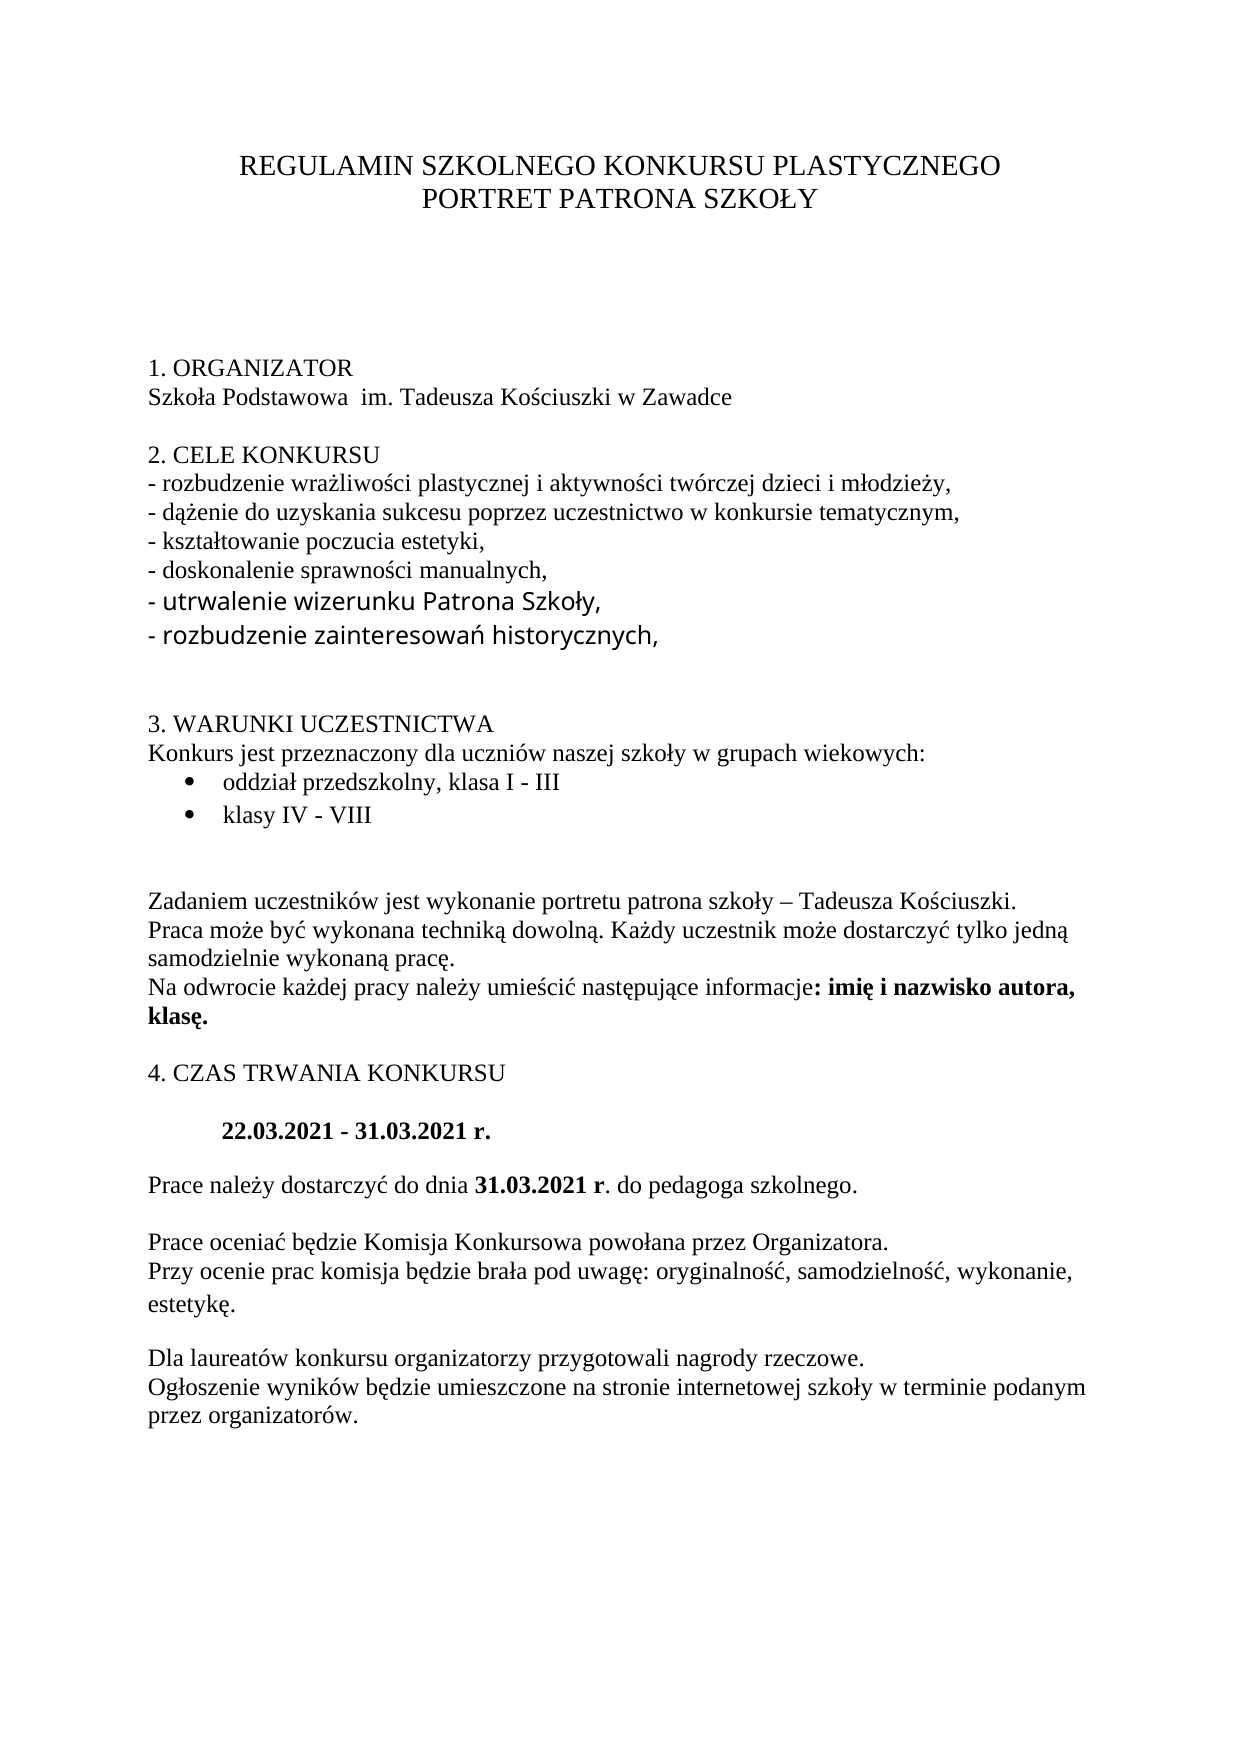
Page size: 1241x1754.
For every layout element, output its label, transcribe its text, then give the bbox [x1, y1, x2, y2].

text Prace należy dostarczyć do dnia 31.03.2021 r. do pedagoga szkolnego. [148, 1170, 1093, 1198]
list klasy IV - VIII [185, 800, 1093, 828]
list oddział przedszkolny, klasa I - III [185, 767, 1093, 795]
text - utrwalenie wizerunku Patrona Szkoły, [148, 583, 1093, 618]
text REGULAMIN SZKOLNEGO KONKURSU PLASTYCZNEGO [148, 148, 1093, 181]
text Przy ocenie prac komisja będzie brała pod uwagę: oryginalność, samodzielność, wykonanie, estetykę. [148, 1256, 1093, 1318]
text - doskonalenie sprawności manualnych, [148, 555, 1093, 583]
text - dążenie do uzyskania sukcesu poprzez uczestnictwo w konkursie tematycznym, [148, 497, 1093, 526]
text 4. CZAS TRWANIA KONKURSU [148, 1058, 1093, 1087]
text Dla laureatów konkursu organizatorzy przygotowali nagrody rzeczowe. [148, 1343, 1093, 1372]
text 2. CELE KONKURSU [148, 440, 1093, 468]
text Zadaniem uczestników jest wykonanie portretu patrona szkoły – Tadeusza Kościuszki. [148, 886, 1093, 915]
text PORTRET PATRONA SZKOŁY [148, 181, 1093, 215]
text Konkurs jest przeznaczony dla uczniów naszej szkoły w grupach wiekowych: [148, 738, 1093, 767]
text Praca może być wykonana techniką dowolną. Każdy uczestnik może dostarczyć tylko jedną samodzielnie wykonaną pracę. [148, 915, 1093, 972]
text Ogłoszenie wyników będzie umieszczone na stronie internetowej szkoły w terminie podanym przez organizatorów. [148, 1372, 1093, 1429]
text - rozbudzenie zainteresowań historycznych, [148, 618, 1093, 652]
text Szkoła Podstawowa im. Tadeusza Kościuszki w Zawadce [148, 382, 1093, 411]
text 3. WARUNKI UCZESTNICTWA [148, 709, 1093, 738]
text 1. ORGANIZATOR [148, 353, 1093, 382]
text 22.03.2021 - 31.03.2021 r. [148, 1116, 1093, 1145]
text Na odwrocie każdej pracy należy umieścić następujące informacje: imię i nazwisko autora, klasę. [148, 972, 1093, 1030]
text Prace oceniać będzie Komisja Konkursowa powołana przez Organizatora. [148, 1227, 1093, 1256]
text - kształtowanie poczucia estetyki, [148, 526, 1093, 555]
text - rozbudzenie wrażliwości plastycznej i aktywności twórczej dzieci i młodzieży, [148, 468, 1093, 497]
